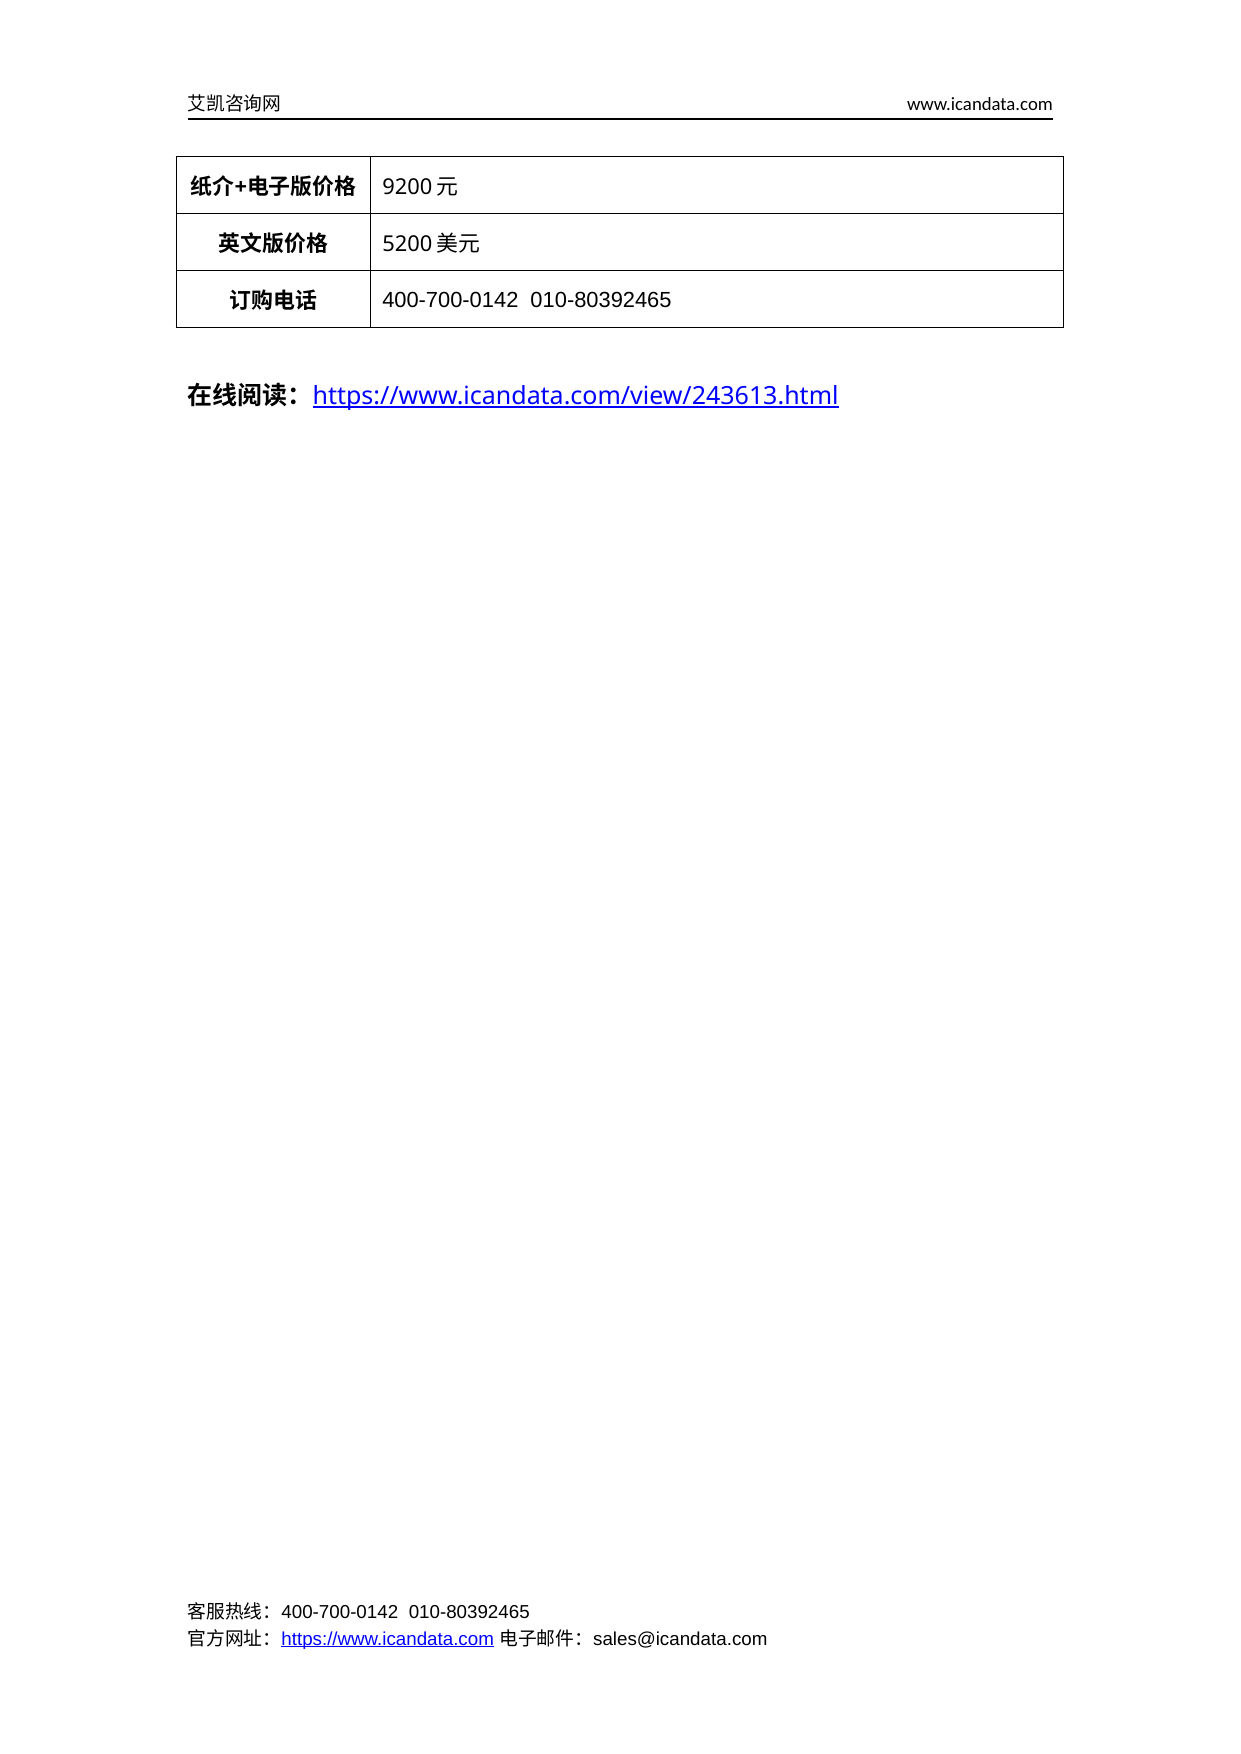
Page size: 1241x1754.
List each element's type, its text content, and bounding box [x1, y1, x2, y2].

table_cell 订购电话 [177, 271, 370, 327]
table_cell 英文版价格 [177, 214, 370, 270]
table_cell 400-700-0142 010-80392465 [371, 271, 1063, 327]
table_cell 纸介+电子版价格 [177, 157, 370, 213]
table_cell 9200元 [371, 157, 1063, 213]
text 在线阅读：https://www.icandata.com/view/243613.html [187, 361, 1053, 426]
table_cell 5200美元 [371, 214, 1063, 270]
